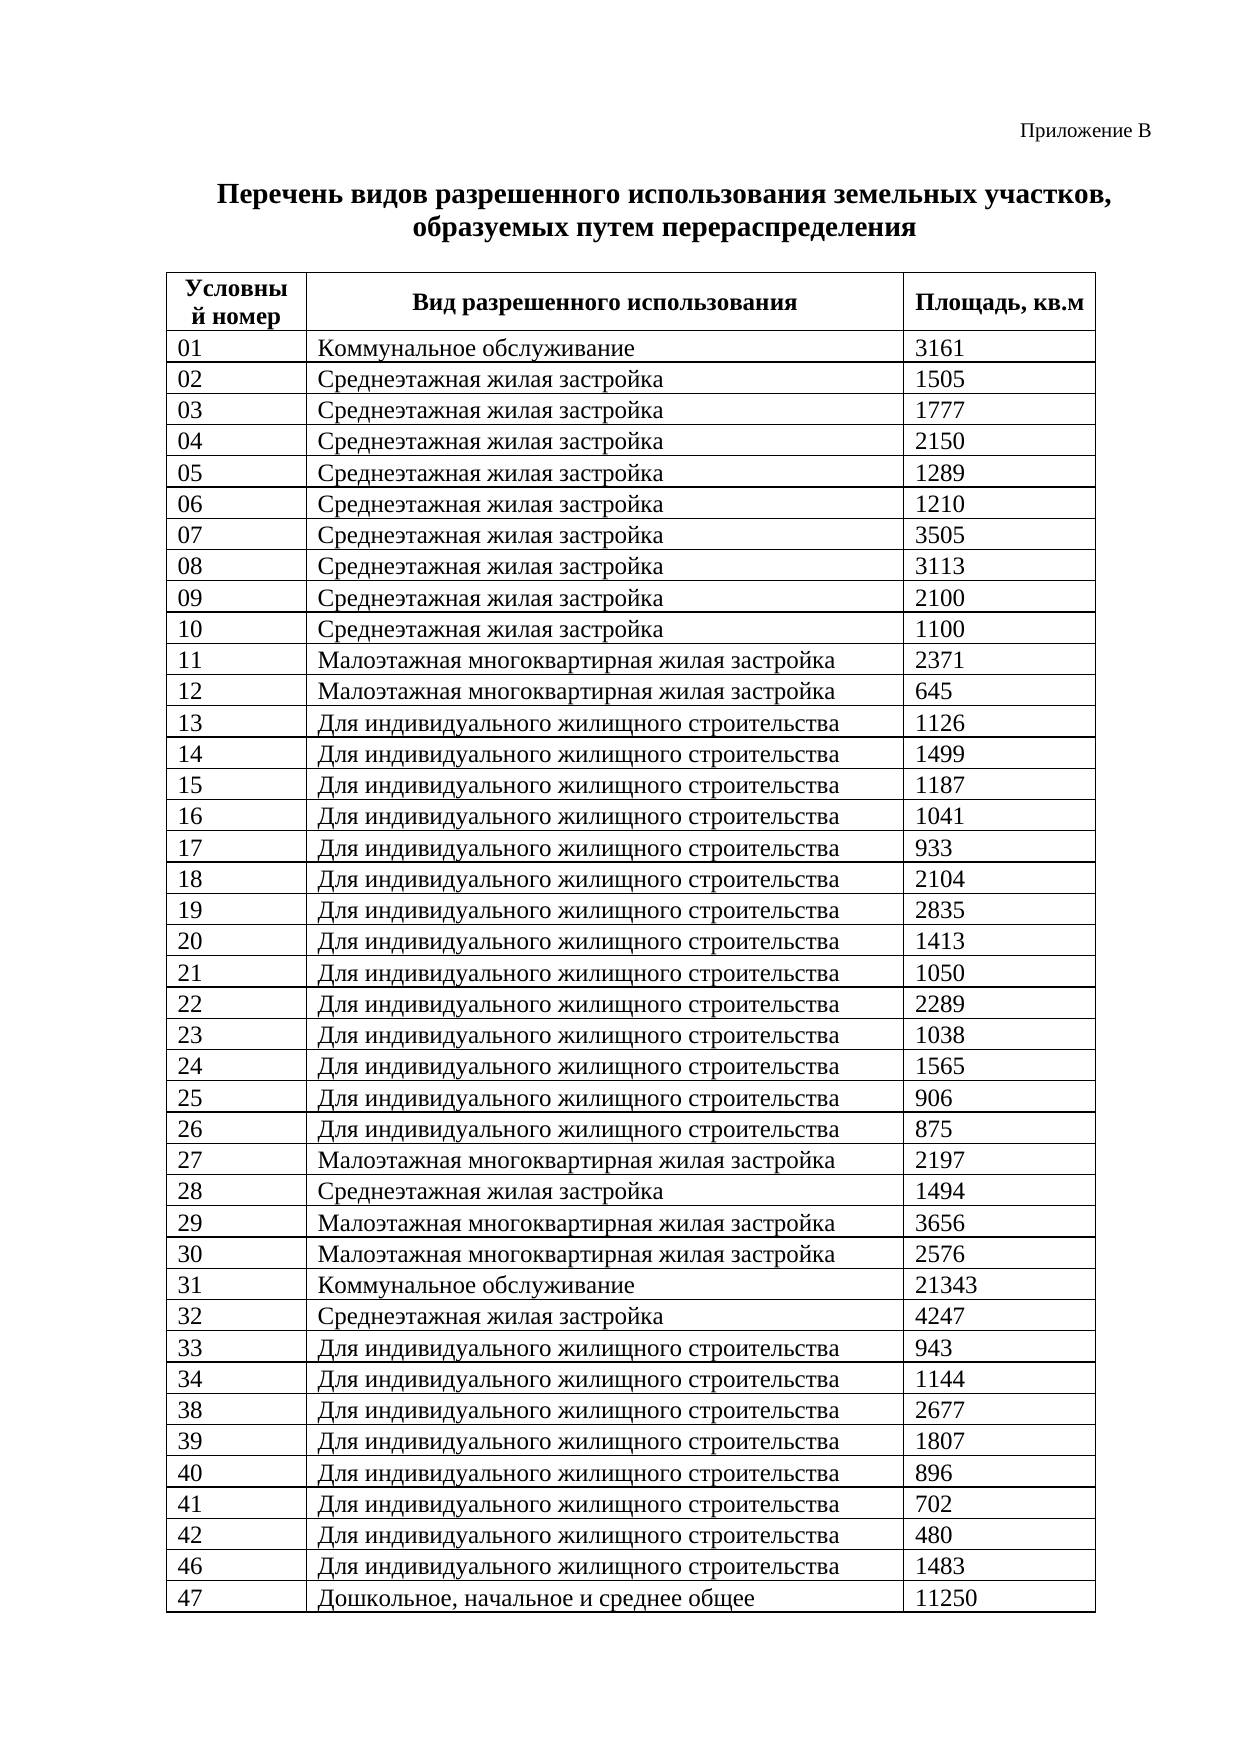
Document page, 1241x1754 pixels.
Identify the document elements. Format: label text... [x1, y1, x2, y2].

table_cell Для индивидуального жилищного строительства [307, 1425, 903, 1455]
table_header Площадь, кв.м [904, 273, 1095, 330]
table_cell 27 [167, 1144, 306, 1174]
table_cell Для индивидуального жилищного строительства [307, 1456, 903, 1486]
table_cell Среднеэтажная жилая застройка [307, 550, 903, 580]
table_cell 25 [167, 1081, 306, 1111]
table_cell Малоэтажная многоквартирная жилая застройка [307, 644, 903, 674]
table_cell Среднеэтажная жилая застройка [307, 425, 903, 455]
table_cell 11250 [904, 1581, 1095, 1611]
table_cell 1565 [904, 1050, 1095, 1080]
table_cell Для индивидуального жилищного строительства [307, 1050, 903, 1080]
table_cell 47 [167, 1581, 306, 1611]
table_cell 07 [167, 519, 306, 549]
table_cell 896 [904, 1456, 1095, 1486]
table_cell 03 [167, 394, 306, 424]
table_cell 906 [904, 1081, 1095, 1111]
table_cell 12 [167, 675, 306, 705]
table_cell Малоэтажная многоквартирная жилая застройка [307, 1144, 903, 1174]
table_cell Среднеэтажная жилая застройка [307, 519, 903, 549]
table_cell 1499 [904, 738, 1095, 768]
table_cell Для индивидуального жилищного строительства [307, 1394, 903, 1424]
table_cell 2104 [904, 863, 1095, 893]
table_cell 2576 [904, 1238, 1095, 1268]
table_cell 3113 [904, 550, 1095, 580]
table_cell 2835 [904, 894, 1095, 924]
table_cell 3656 [904, 1206, 1095, 1236]
table_cell 1100 [904, 613, 1095, 643]
table_cell 02 [167, 363, 306, 393]
table_cell 21343 [904, 1269, 1095, 1299]
table_cell Малоэтажная многоквартирная жилая застройка [307, 1206, 903, 1236]
text Перечень видов разрешенного использования земельных участков, образуемых путем перераспределения [177, 176, 1152, 243]
table_cell Среднеэтажная жилая застройка [307, 488, 903, 518]
table_cell 480 [904, 1519, 1095, 1549]
table_cell 933 [904, 831, 1095, 861]
table_cell Для индивидуального жилищного строительства [307, 831, 903, 861]
table_cell 1413 [904, 925, 1095, 955]
table_cell 28 [167, 1175, 306, 1205]
table_cell Среднеэтажная жилая застройка [307, 1175, 903, 1205]
table_cell 14 [167, 738, 306, 768]
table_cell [307, 1550, 903, 1580]
table_cell Для индивидуального жилищного строительства [307, 1081, 903, 1111]
table_cell Для индивидуального жилищного строительства [307, 1363, 903, 1393]
table_cell 702 [904, 1488, 1095, 1518]
table_cell 1807 [904, 1425, 1095, 1455]
table_cell 2150 [904, 425, 1095, 455]
table_cell 1210 [904, 488, 1095, 518]
table_cell 05 [167, 456, 306, 486]
text Приложение В [177, 118, 1152, 142]
table_cell 23 [167, 1019, 306, 1049]
table_cell Для индивидуального жилищного строительства [307, 863, 903, 893]
table_cell 08 [167, 550, 306, 580]
table_cell 31 [167, 1269, 306, 1299]
table_cell Среднеэтажная жилая застройка [307, 394, 903, 424]
table_cell 29 [167, 1206, 306, 1236]
table_cell 34 [167, 1363, 306, 1393]
table_cell Среднеэтажная жилая застройка [307, 1300, 903, 1330]
table_cell 06 [167, 488, 306, 518]
table_cell 3505 [904, 519, 1095, 549]
table_cell 30 [167, 1238, 306, 1268]
table_cell 21 [167, 956, 306, 986]
table_cell 1041 [904, 800, 1095, 830]
table_cell 1494 [904, 1175, 1095, 1205]
table_cell 2677 [904, 1394, 1095, 1424]
table_cell Для индивидуального жилищного строительства [307, 956, 903, 986]
table_cell Среднеэтажная жилая застройка [307, 363, 903, 393]
table_cell 22 [167, 988, 306, 1018]
table_cell Для индивидуального жилищного строительства [307, 1488, 903, 1518]
table_cell 10 [167, 613, 306, 643]
table_cell 09 [167, 581, 306, 611]
table_cell Малоэтажная многоквартирная жилая застройка [307, 675, 903, 705]
table_cell 42 [167, 1519, 306, 1549]
table_cell 18 [167, 863, 306, 893]
table_cell Для индивидуального жилищного строительства [307, 1331, 903, 1361]
table_cell 39 [167, 1425, 306, 1455]
table_cell 38 [167, 1394, 306, 1424]
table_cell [307, 1581, 903, 1611]
table_cell Для индивидуального жилищного строительства [307, 738, 903, 768]
table_cell 17 [167, 831, 306, 861]
table_cell 41 [167, 1488, 306, 1518]
table_cell 24 [167, 1050, 306, 1080]
table_cell Среднеэтажная жилая застройка [307, 613, 903, 643]
table_header Условный номер [167, 273, 306, 330]
table_cell 645 [904, 675, 1095, 705]
table_cell 04 [167, 425, 306, 455]
table_cell 16 [167, 800, 306, 830]
table_cell 1187 [904, 769, 1095, 799]
table_cell 26 [167, 1113, 306, 1143]
table_cell 13 [167, 706, 306, 736]
table_cell 1038 [904, 1019, 1095, 1049]
table_cell 1505 [904, 363, 1095, 393]
table_cell Для индивидуального жилищного строительства [307, 988, 903, 1018]
table_cell 32 [167, 1300, 306, 1330]
table_cell Для индивидуального жилищного строительства [307, 894, 903, 924]
table_cell Коммунальное обслуживание [307, 1269, 903, 1299]
table_cell 1483 [904, 1550, 1095, 1580]
table_cell 15 [167, 769, 306, 799]
table_cell Для индивидуального жилищного строительства [307, 925, 903, 955]
table_cell 4247 [904, 1300, 1095, 1330]
table_cell 943 [904, 1331, 1095, 1361]
table_cell Для индивидуального жилищного строительства [307, 1019, 903, 1049]
table_cell 1126 [904, 706, 1095, 736]
table_cell 2100 [904, 581, 1095, 611]
table_cell 875 [904, 1113, 1095, 1143]
table_cell Для индивидуального жилищного строительства [307, 800, 903, 830]
table_cell Для индивидуального жилищного строительства [307, 1113, 903, 1143]
table_cell Среднеэтажная жилая застройка [307, 456, 903, 486]
table_cell 40 [167, 1456, 306, 1486]
table_cell Коммунальное обслуживание [307, 331, 903, 361]
table_cell 01 [167, 331, 306, 361]
table_cell Для индивидуального жилищного строительства [307, 706, 903, 736]
table_cell Малоэтажная многоквартирная жилая застройка [307, 1238, 903, 1268]
table_cell 1289 [904, 456, 1095, 486]
table_cell 46 [167, 1550, 306, 1580]
table_cell 2197 [904, 1144, 1095, 1174]
table_cell 1050 [904, 956, 1095, 986]
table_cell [307, 1519, 903, 1549]
table_cell 20 [167, 925, 306, 955]
table_cell 2371 [904, 644, 1095, 674]
table_cell 3161 [904, 331, 1095, 361]
table_cell Для индивидуального жилищного строительства [307, 769, 903, 799]
table_cell Среднеэтажная жилая застройка [307, 581, 903, 611]
table_cell 2289 [904, 988, 1095, 1018]
table_cell 1144 [904, 1363, 1095, 1393]
table_cell 11 [167, 644, 306, 674]
table_cell 33 [167, 1331, 306, 1361]
table_header Вид разрешенного использования [307, 273, 903, 330]
table_cell 19 [167, 894, 306, 924]
table_cell 1777 [904, 394, 1095, 424]
